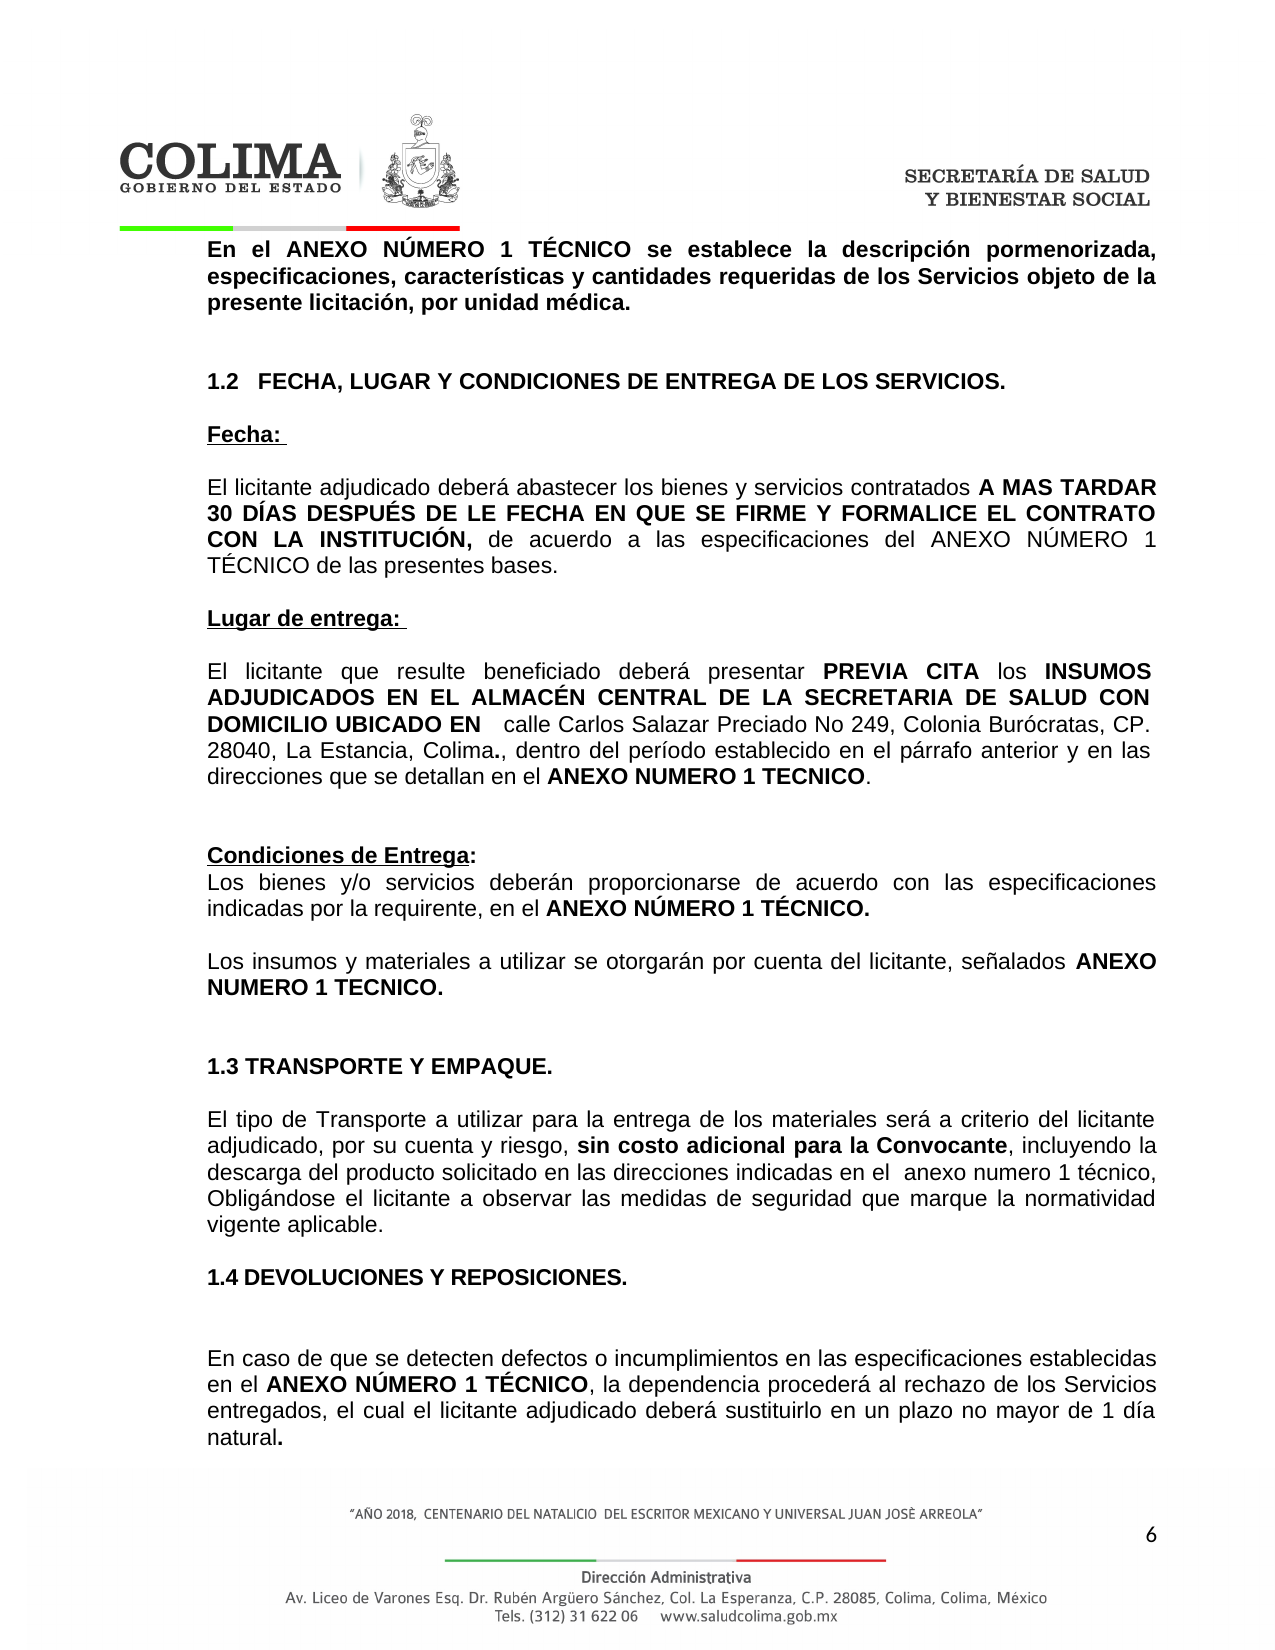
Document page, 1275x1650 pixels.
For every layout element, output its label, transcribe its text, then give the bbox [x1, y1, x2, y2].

text 1.2 FECHA, LUGAR Y CONDICIONES DE ENTREGA DE LOS SERVICIOS. [207, 368, 1157, 394]
text Los bienes y/o servicios deberán proporcionarse de acuerdo con las especificaciones indicadas por la requirente, en el ANEXO NÚMERO 1 TÉCNICO. [207, 869, 1157, 921]
text Lugar de entrega: [207, 605, 1157, 632]
picture [3, 29, 1267, 255]
text Condiciones de Entrega: [207, 842, 1157, 869]
text El tipo de Transporte a utilizar para la entrega de los materiales será a criterio del licitante adjudicado, por su cuenta y riesgo, sin costo adicional para la Convocante, incluyendo la descarga del producto solicitado en las direcciones indicadas en el anexo numero 1 técnico, Obligándose el licitante a observar las medidas de seguridad que marque la normatividad vigente aplicable. [207, 1106, 1157, 1238]
text Los insumos y materiales a utilizar se otorgarán por cuenta del licitante, señalados ANEXO NUMERO 1 TECNICO. [207, 948, 1157, 1001]
text En caso de que se detecten defectos o incumplimientos en las especificaciones establecidas en el ANEXO NÚMERO 1 TÉCNICO, la dependencia procederá al rechazo de los Servicios entregados, el cual el licitante adjudicado deberá sustituirlo en un plazo no mayor de 1 día natural. [207, 1345, 1157, 1450]
text 1.3 TRANSPORTE Y EMPAQUE. [207, 1053, 1157, 1079]
text En el ANEXO NÚMERO 1 TÉCNICO se establece la descripción pormenorizada, especificaciones, características y cantidades requeridas de los Servicios objeto de la presente licitación, por unidad médica. [207, 236, 1157, 315]
picture [26, 1468, 1275, 1650]
text Fecha: [207, 421, 1157, 447]
text El licitante que resulte beneficiado deberá presentar PREVIA CITA los INSUMOS ADJUDICADOS EN EL ALMACÉN CENTRAL DE LA SECRETARIA DE SALUD CON DOMICILIO UBICADO EN calle Carlos Salazar Preciado No 249, Colonia Burócratas, CP. 28040, La Estancia, Colima., dentro del período establecido en el párrafo anterior y en las direcciones que se detallan en el ANEXO NUMERO 1 TECNICO. [207, 658, 1152, 790]
text El licitante adjudicado deberá abastecer los bienes y servicios contratados A MAS TARDAR 30 DÍAS DESPUÉS DE LE FECHA EN QUE SE FIRME Y FORMALICE EL CONTRATO CON LA INSTITUCIÓN, de acuerdo a las especificaciones del ANEXO NÚMERO 1 TÉCNICO de las presentes bases. [207, 473, 1157, 579]
text 1.4 DEVOLUCIONES Y REPOSICIONES. [207, 1264, 1157, 1290]
